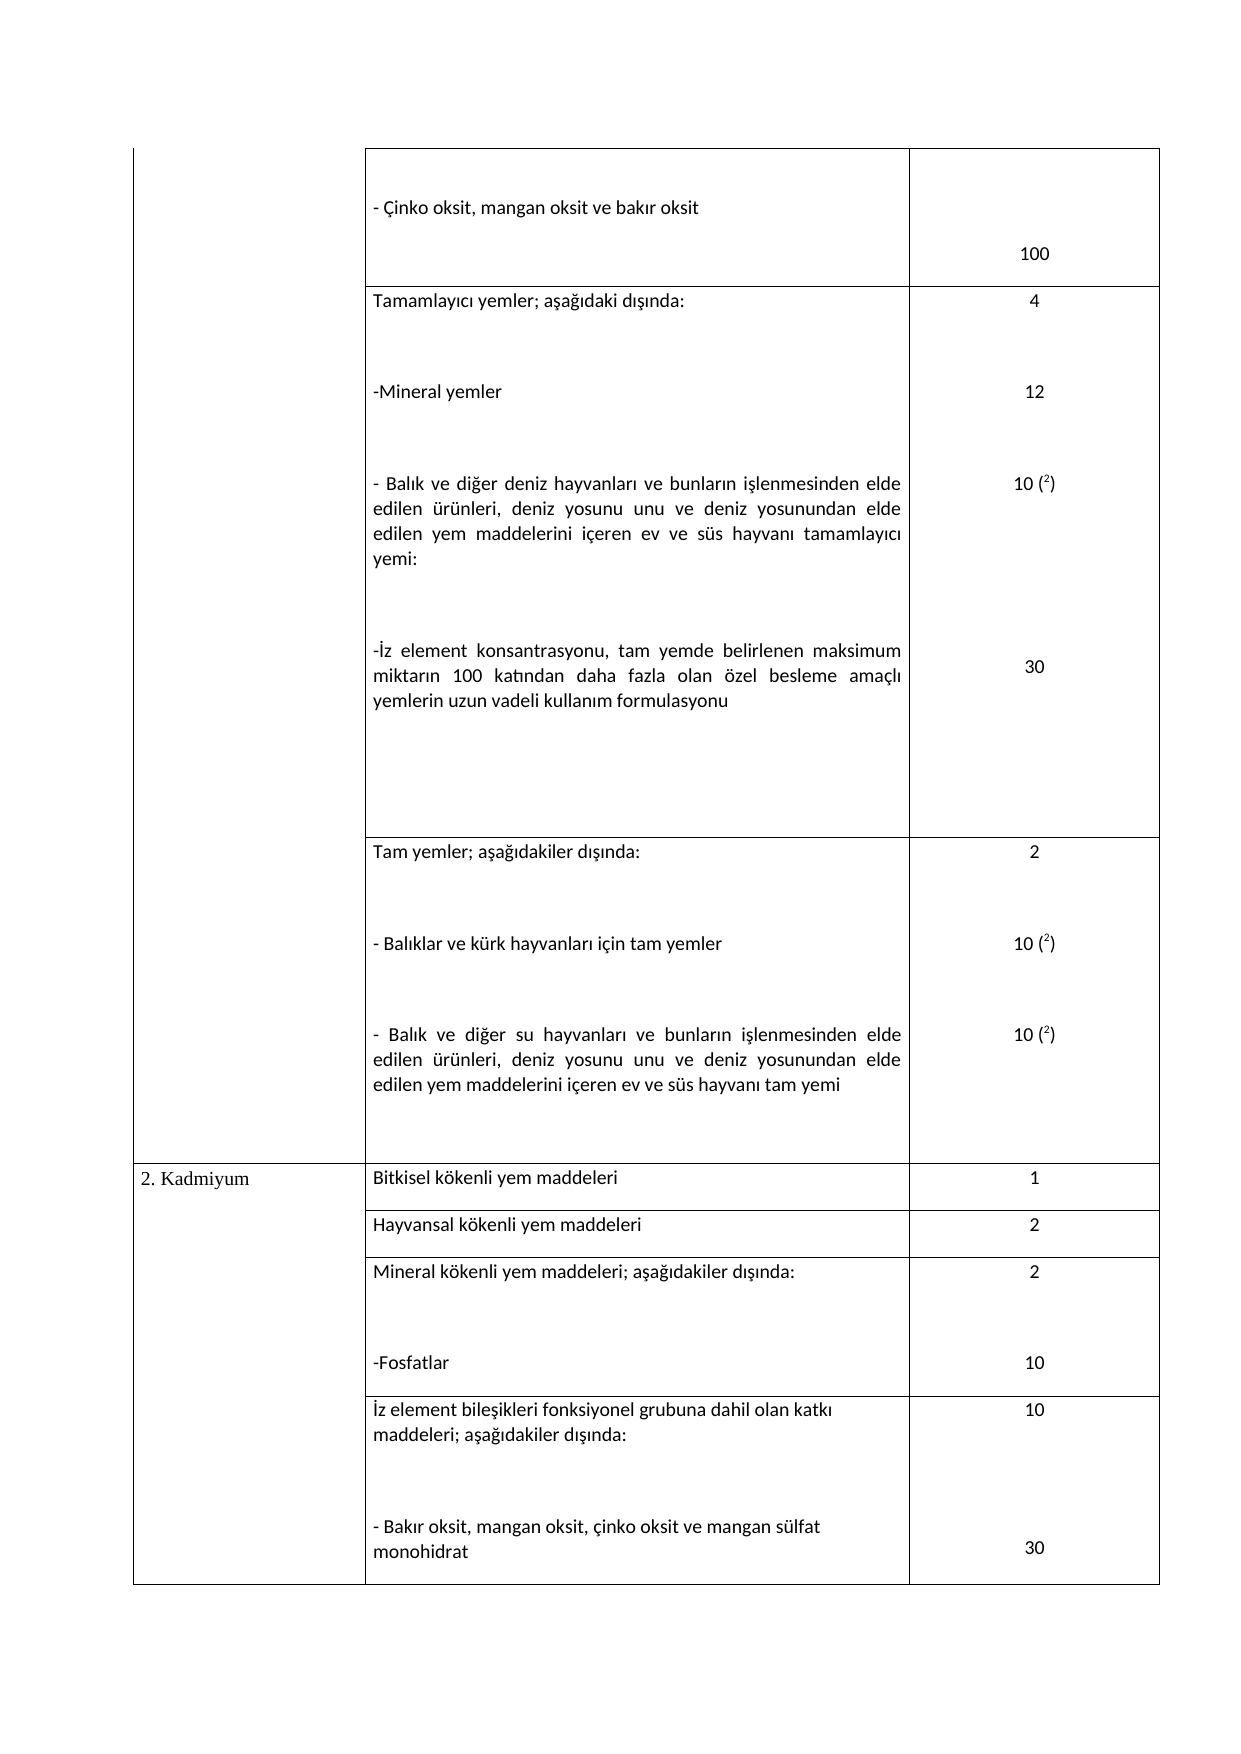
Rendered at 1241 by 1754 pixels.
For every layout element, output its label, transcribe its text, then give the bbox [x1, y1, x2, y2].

table_cell 2 10 (2) 10 (2) [910, 838, 1159, 1163]
table_cell 2 [910, 1211, 1159, 1257]
table_cell Mineral kökenli yem maddeleri; aşağıdakiler dışında: -Fosfatlar [366, 1258, 909, 1396]
table_cell Hayvansal kökenli yem maddeleri [366, 1211, 909, 1257]
table_cell İz element bileşikleri fonksiyonel grubuna dahil olan katkı maddeleri; aşağıdakiler dışında: - Bakır oksit, mangan oksit, çinko oksit ve mangan sülfat monohidrat [366, 1397, 909, 1584]
table_cell 10 30 [910, 1397, 1159, 1584]
table_cell 30 50 100 [910, 149, 1159, 286]
table_cell Tam yemler; aşağıdakiler dışında: - Balıklar ve kürk hayvanları için tam yemler - Balık ve diğer su hayvanları ve bunların işlenmesinden elde edilen ürünleri, deniz yosunu unu ve deniz yosunundan elde edilen yem maddelerini içeren ev ve süs hayvanı tam yemi [366, 838, 909, 1163]
table_cell 1 [910, 1164, 1159, 1210]
table_cell Tamamlayıcı yemler; aşağıdaki dışında: -Mineral yemler - Balık ve diğer deniz hayvanları ve bunların işlenmesinden elde edilen ürünleri, deniz yosunu unu ve deniz yosunundan elde edilen yem maddelerini içeren ev ve süs hayvanı tamamlayıcı yemi: -İz element konsantrasyonu, tam yemde belirlenen maksimum miktarın 100 katından daha fazla olan özel besleme amaçlı yemlerin uzun vadeli kullanım formulasyonu [366, 287, 909, 837]
table_cell 2 10 [910, 1258, 1159, 1396]
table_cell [366, 149, 909, 286]
table_cell 4 12 10 (2) 30 [910, 287, 1159, 837]
table_cell Bitkisel kökenli yem maddeleri [366, 1164, 909, 1210]
table_cell 2. Kadmiyum [134, 1164, 365, 1584]
